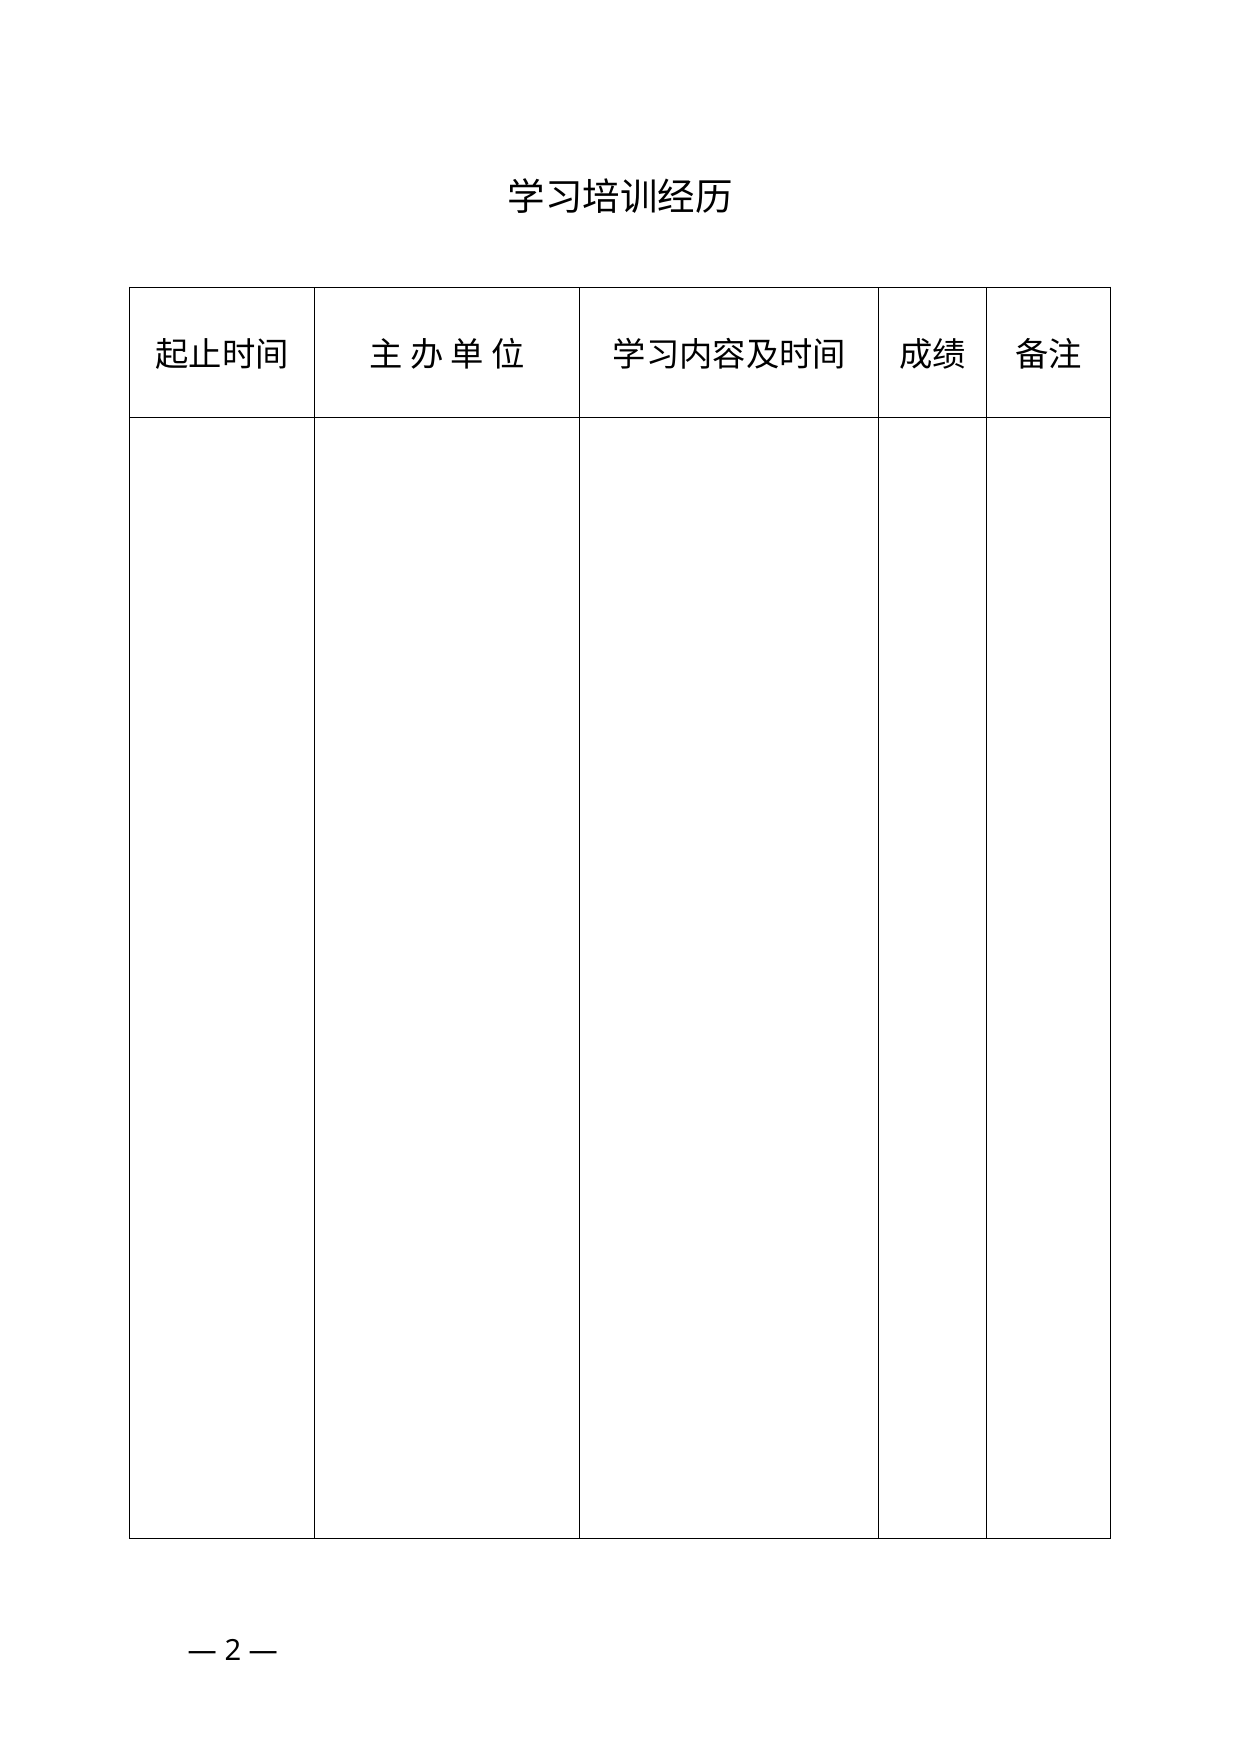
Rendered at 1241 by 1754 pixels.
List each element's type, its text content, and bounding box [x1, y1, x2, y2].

table_cell [987, 418, 1110, 1537]
table_header 备注 [987, 288, 1110, 417]
table_header 起止时间 [130, 288, 314, 417]
table_cell [315, 418, 579, 1537]
table_header 主 办 单 位 [315, 288, 579, 417]
text 学习培训经历 [187, 162, 1053, 227]
table_cell [130, 418, 314, 1537]
table_cell [879, 418, 986, 1537]
table_header 成绩 [879, 288, 986, 417]
table_header 学习内容及时间 [580, 288, 878, 417]
table_cell [580, 418, 878, 1537]
